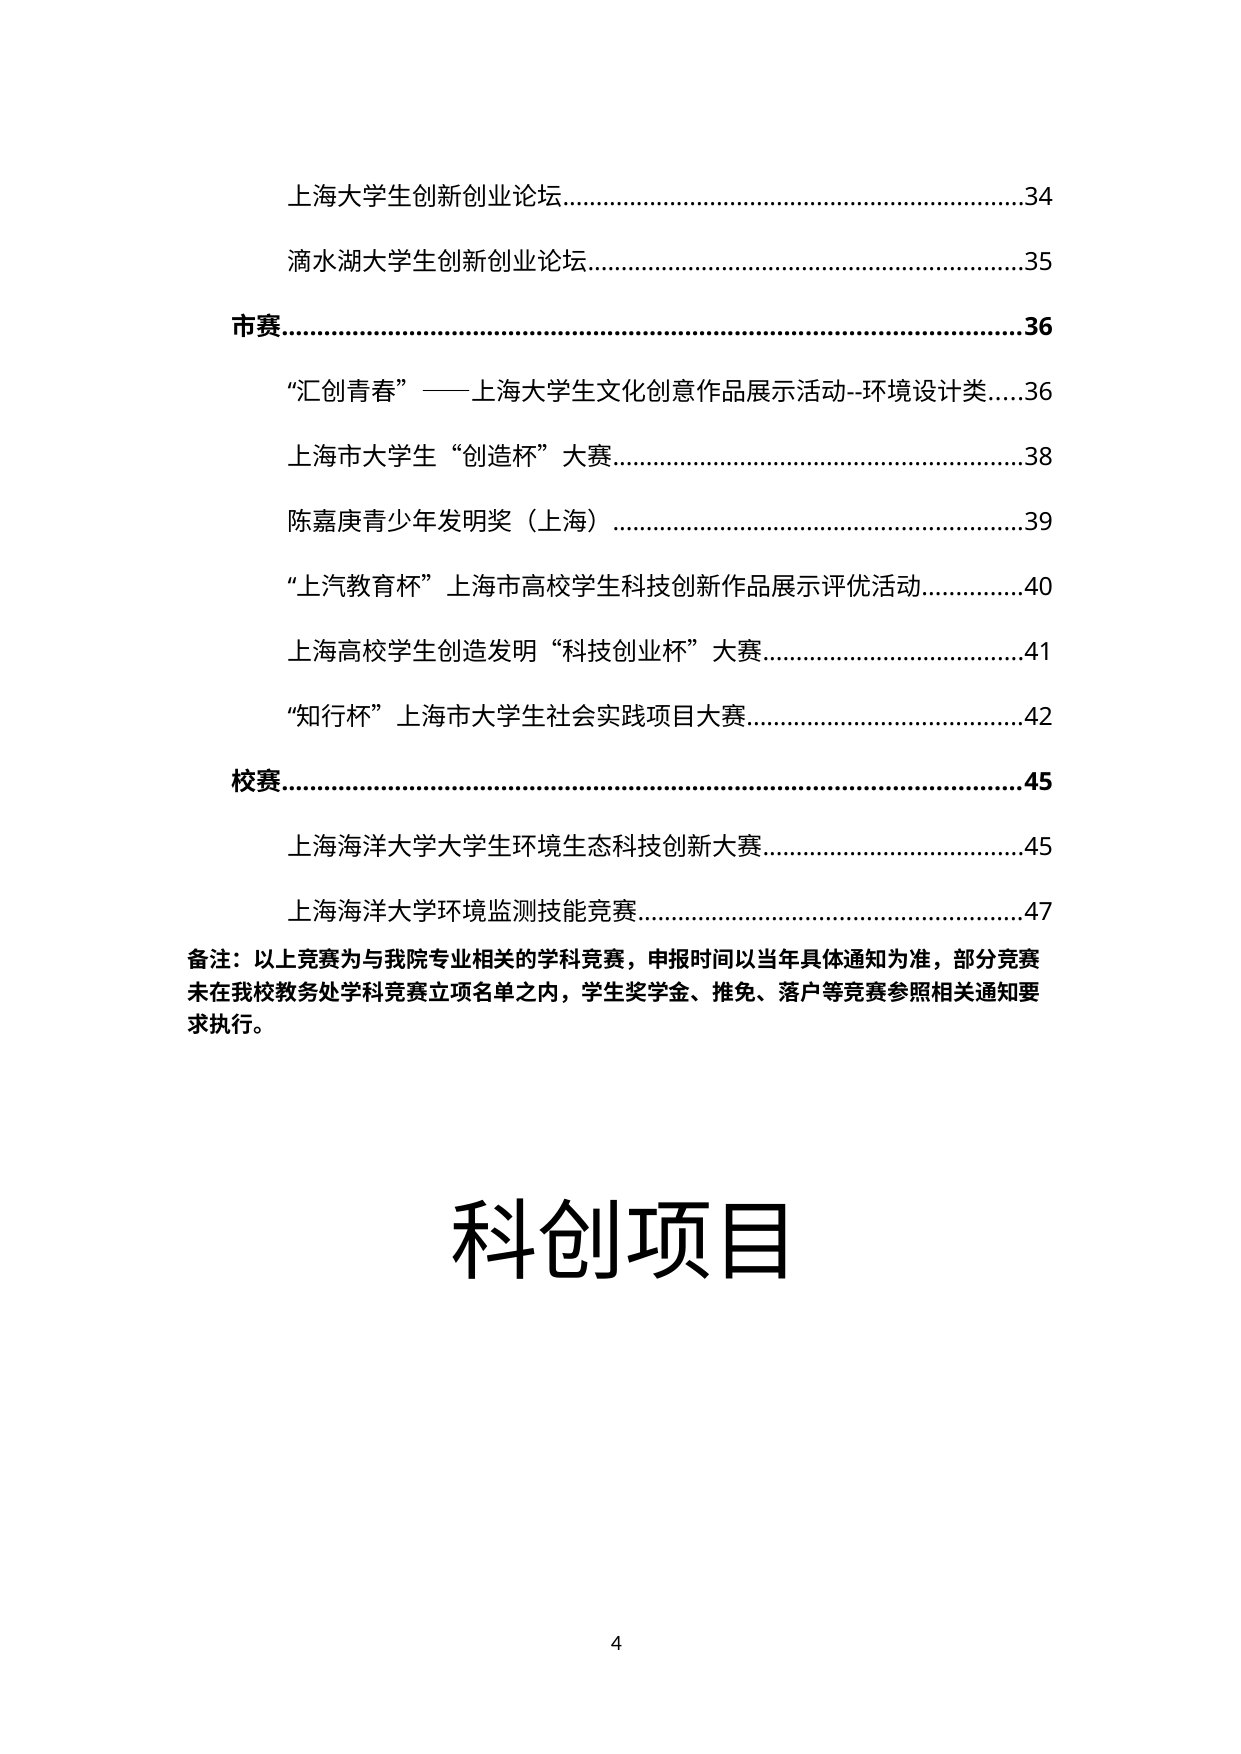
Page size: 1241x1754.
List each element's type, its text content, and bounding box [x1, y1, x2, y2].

text 科创项目 [187, 1169, 1053, 1299]
